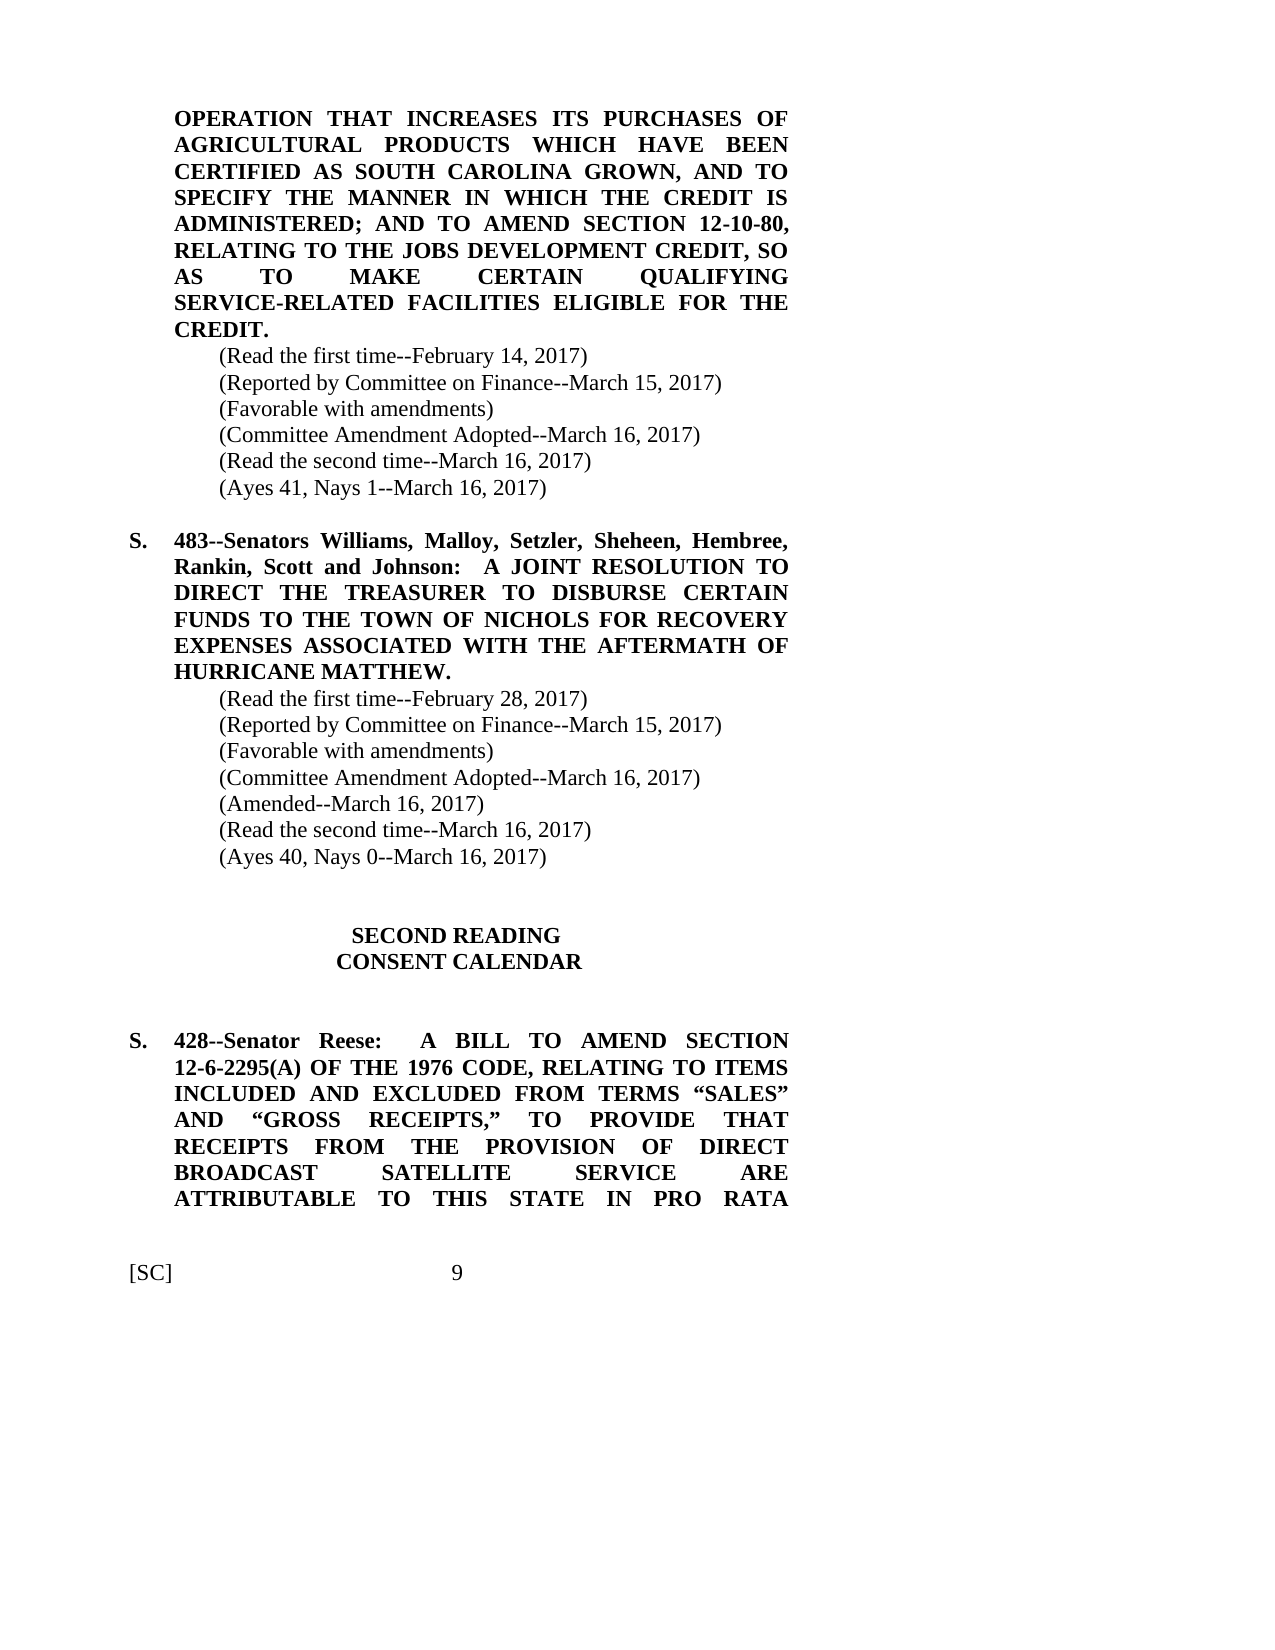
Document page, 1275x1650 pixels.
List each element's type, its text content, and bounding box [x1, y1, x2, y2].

text (Amended--March 16, 2017) [219, 790, 789, 817]
text (Committee Amendment Adopted--March 16, 2017) [219, 764, 789, 790]
subtitle SECOND READING CONSENT CALENDAR [129, 922, 789, 975]
text (Read the second time--March 16, 2017) [219, 448, 789, 474]
text (Reported by Committee on Finance--March 15, 2017) [219, 711, 789, 737]
text (Reported by Committee on Finance--March 15, 2017) [219, 368, 789, 395]
text (Read the first time--February 28, 2017) [219, 685, 789, 711]
text (Read the first time--February 14, 2017) [219, 342, 789, 368]
text (Ayes 41, Nays 1--March 16, 2017) [219, 474, 789, 500]
text (Ayes 40, Nays 0--March 16, 2017) [219, 843, 789, 869]
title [129, 1027, 789, 1212]
text (Favorable with amendments) [219, 395, 789, 421]
text (Read the second time--March 16, 2017) [219, 817, 789, 843]
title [129, 105, 789, 342]
title S. 483--Senators Williams, Malloy, Setzler, Sheheen, Hembree, Rankin, Scott and Johnson: A JOINT RESOLUTION TO DIRECT THE TREASURER TO DISBURSE CERTAIN FUNDS TO THE TOWN OF NICHOLS FOR RECOVERY EXPENSES ASSOCIATED WITH THE AFTERMATH OF HURRICANE MATTHEW. [129, 527, 789, 685]
text (Committee Amendment Adopted--March 16, 2017) [219, 421, 789, 448]
text (Favorable with amendments) [219, 737, 789, 764]
